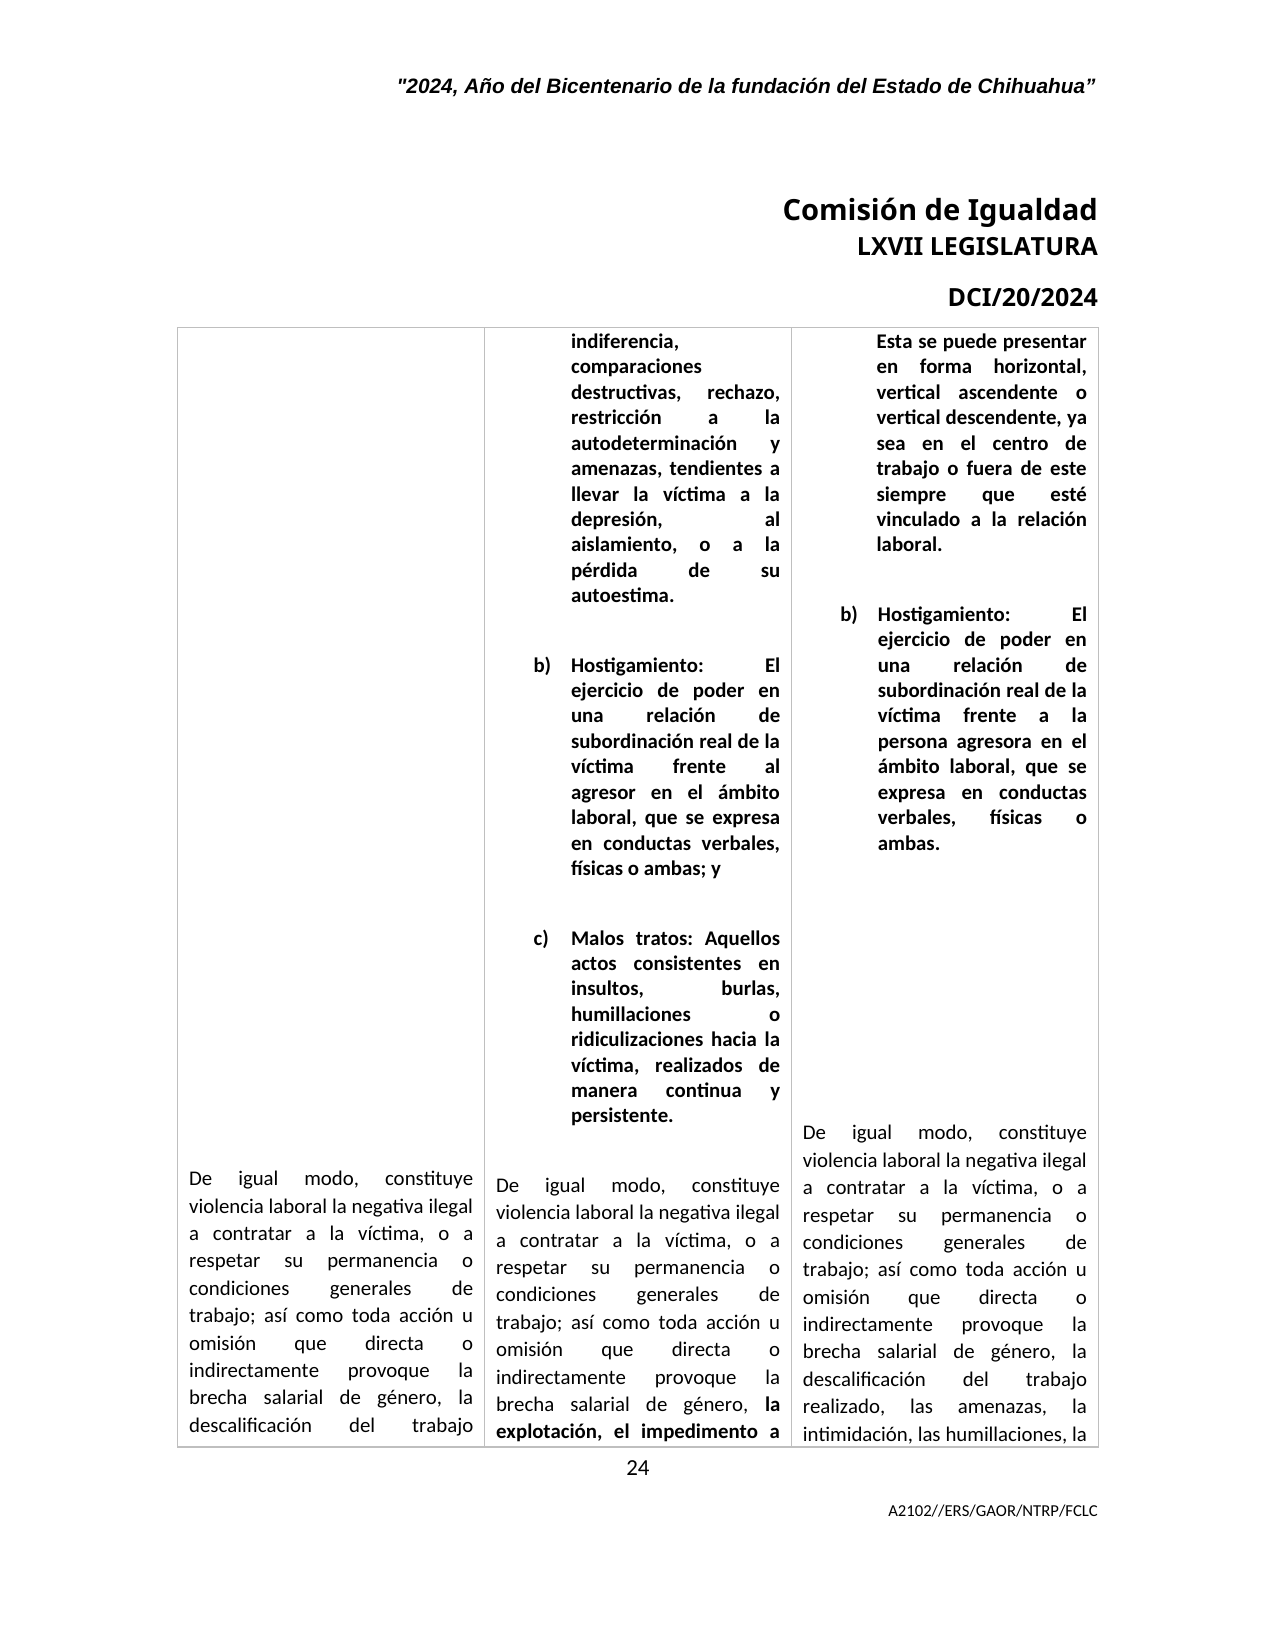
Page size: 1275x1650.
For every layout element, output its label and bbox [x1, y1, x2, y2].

table_cell [485, 328, 791, 1446]
table_cell [178, 328, 484, 1446]
table_cell [792, 328, 1098, 1446]
